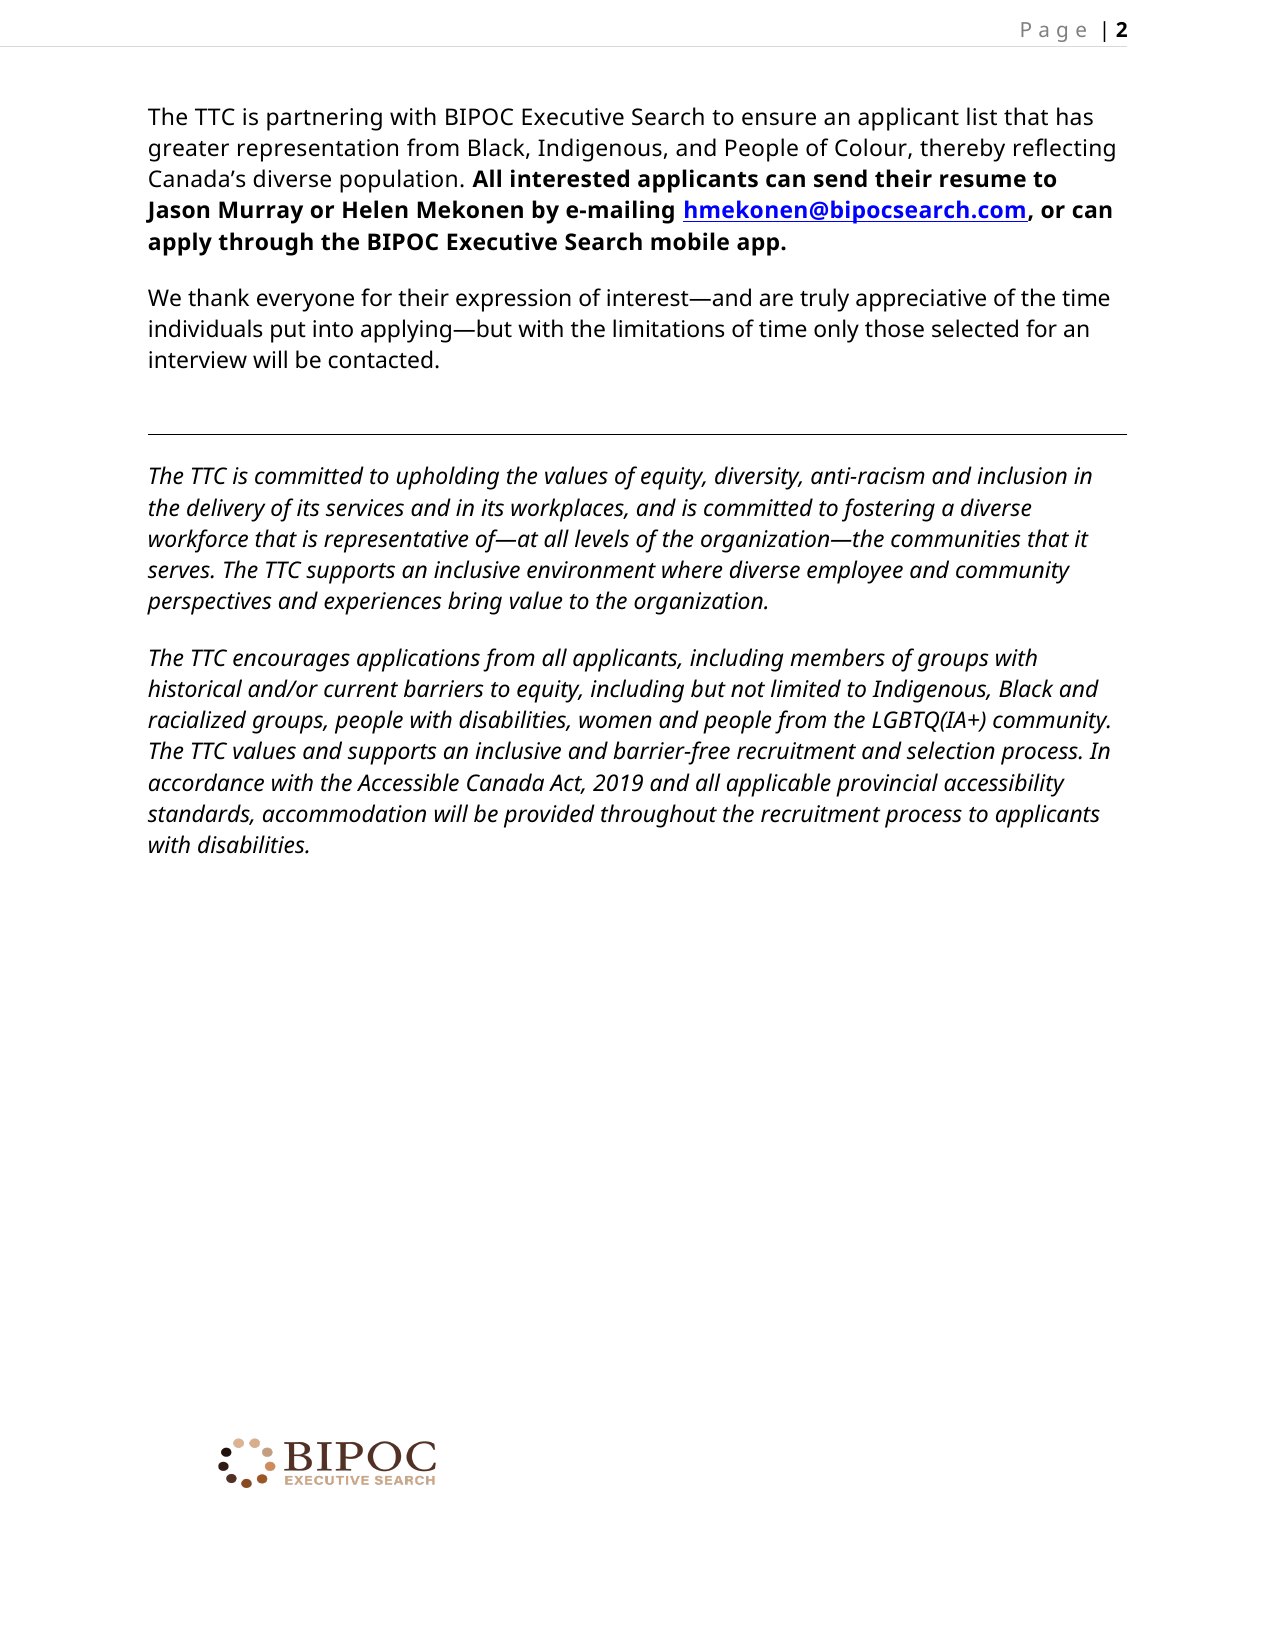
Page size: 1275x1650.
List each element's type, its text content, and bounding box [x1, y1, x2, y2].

text We thank everyone for their expression of interest—and are truly appreciative of the time individuals put into applying—but with the limitations of time only those selected for an interview will be contacted. [148, 282, 1127, 375]
text The TTC is committed to upholding the values of equity, diversity, anti-racism and inclusion in the delivery of its services and in its workplaces, and is committed to fostering a diverse workforce that is representative of—at all levels of the organization—the communities that it serves. The TTC supports an inclusive environment where diverse employee and community perspectives and experiences bring value to the organization. [770, 460, 1127, 617]
text The TTC is partnering with BIPOC Executive Search to ensure an applicant list that has greater representation from Black, Indigenous, and People of Colour, thereby reflecting Canada’s diverse population. All interested applicants can send their resume to Jason Murray or Helen Mekonen by e-mailing hmekonen@bipocsearch.com, or can apply through the BIPOC Executive Search mobile app. [148, 100, 1127, 257]
text The TTC encourages applications from all applicants, including members of groups with historical and/or current barriers to equity, including but not limited to Indigenous, Black and racialized groups, people with disabilities, women and people from the LGBTQ(IA+) community. The TTC values and supports an inclusive and barrier-free recruitment and selection process. In accordance with the Accessible Canada Act, 2019 and all applicable provincial accessibility standards, accommodation will be provided throughout the recruitment process to applicants with disabilities. [311, 642, 1127, 860]
picture [218, 1435, 439, 1488]
